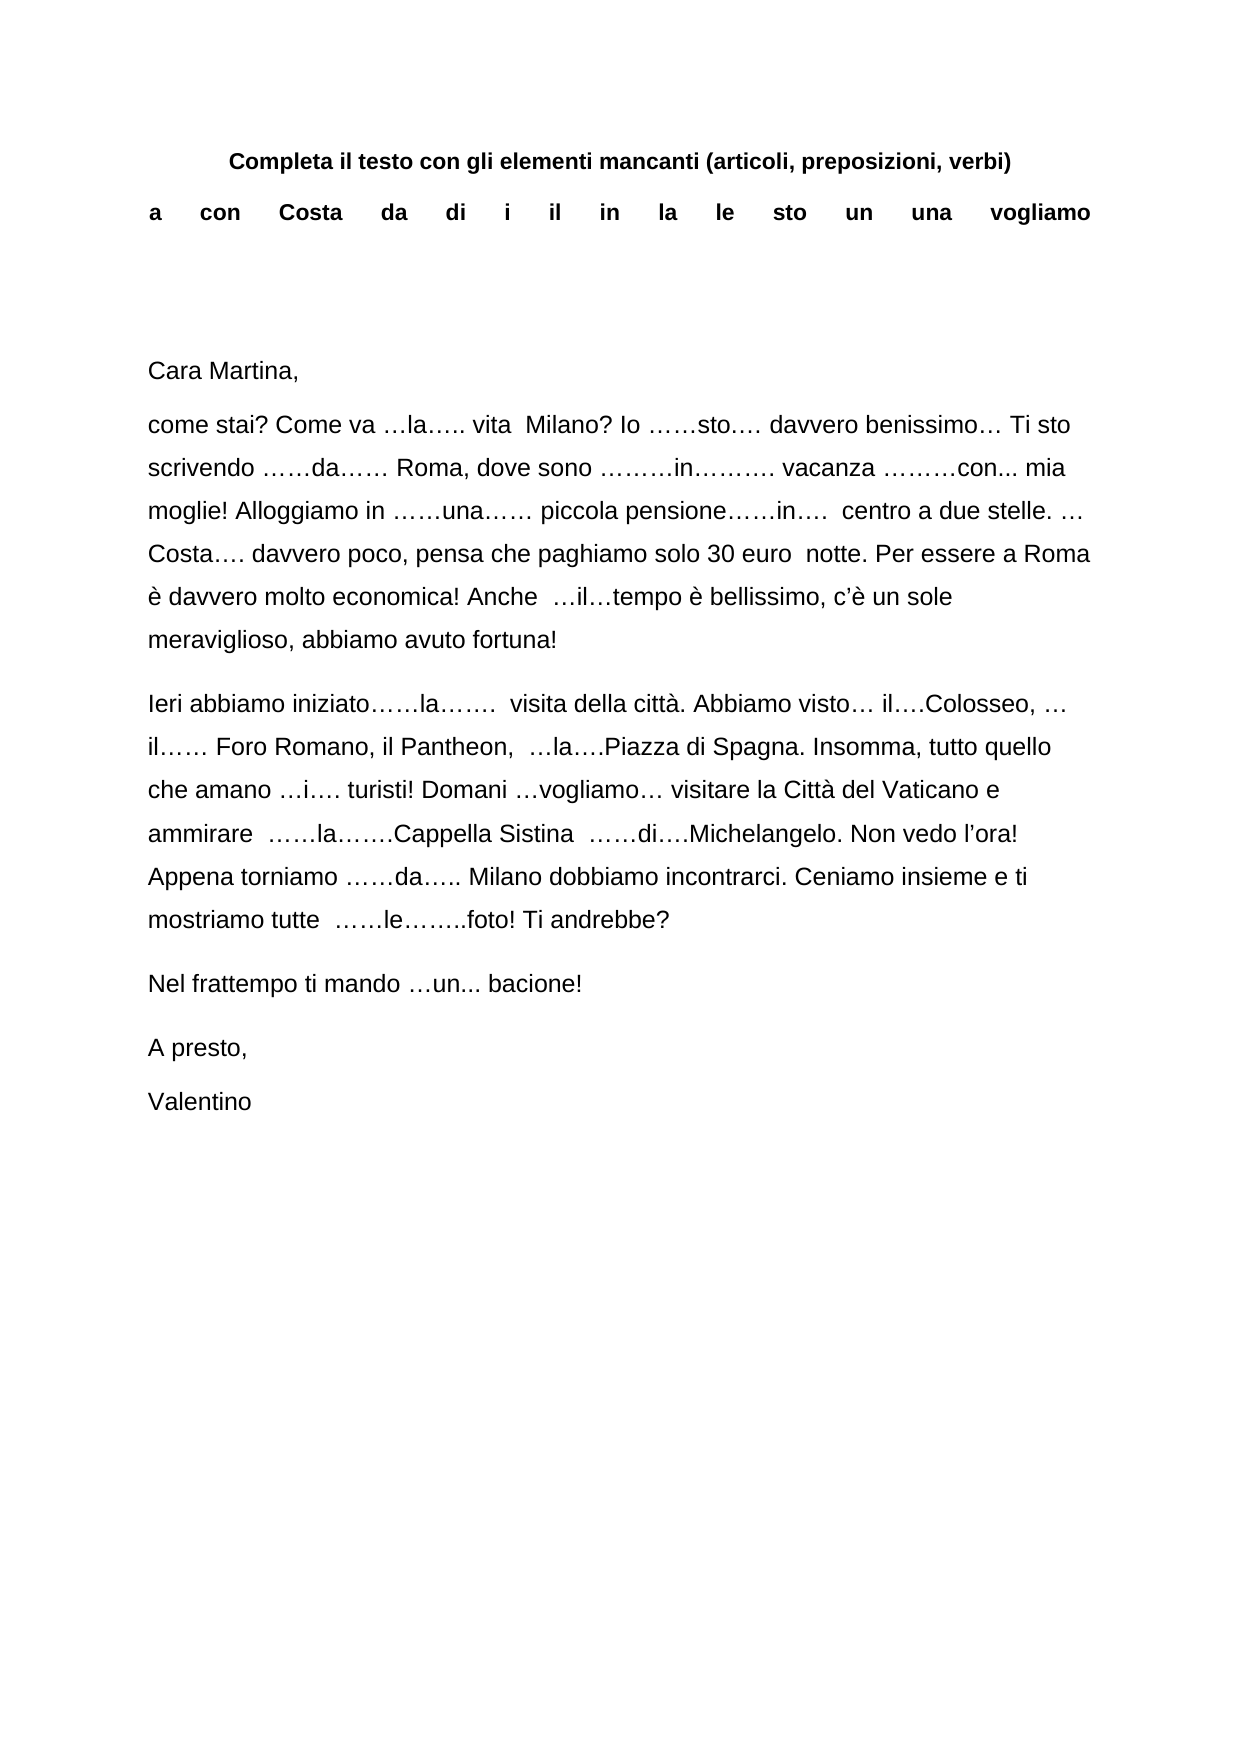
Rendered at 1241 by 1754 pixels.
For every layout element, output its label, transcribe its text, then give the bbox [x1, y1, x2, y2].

text Nel frattempo ti mando …un... bacione! [148, 969, 1093, 997]
text a con Costa da di i il in la le sto un una vogliamo [148, 199, 1093, 225]
text Ieri abbiamo iniziato……la……. visita della città. Abbiamo visto… il….Colosseo, …il…… Foro Romano, il Pantheon, …la….Piazza di Spagna. Insomma, tutto quello che amano …i…. turisti! Domani …vogliamo… visitare la Città del Vaticano e ammirare ……la…….Cappella Sistina ……di….Michelangelo. Non vedo l’ora! Appena torniamo ……da….. Milano dobbiamo incontrarci. Ceniamo insieme e ti mostriamo tutte ……le……..foto! Ti andrebbe? [148, 689, 1093, 933]
text Completa il testo con gli elementi mancanti (articoli, preposizioni, verbi) [148, 148, 1093, 174]
text Cara Martina, [148, 356, 1093, 384]
text A presto, [148, 1033, 1093, 1061]
text Valentino [148, 1087, 1093, 1115]
text come stai? Come va …la….. vita Milano? Io ……sto.… davvero benissimo… Ti sto scrivendo ……da…… Roma, dove sono ………in………. vacanza ………con... mia moglie! Alloggiamo in ……una…… piccola pensione……in…. centro a due stelle. …Costa…. davvero poco, pensa che paghiamo solo 30 euro notte. Per essere a Roma è davvero molto economica! Anche …il…tempo è bellissimo, c’è un sole meraviglioso, abbiamo avuto fortuna! [148, 409, 1093, 654]
